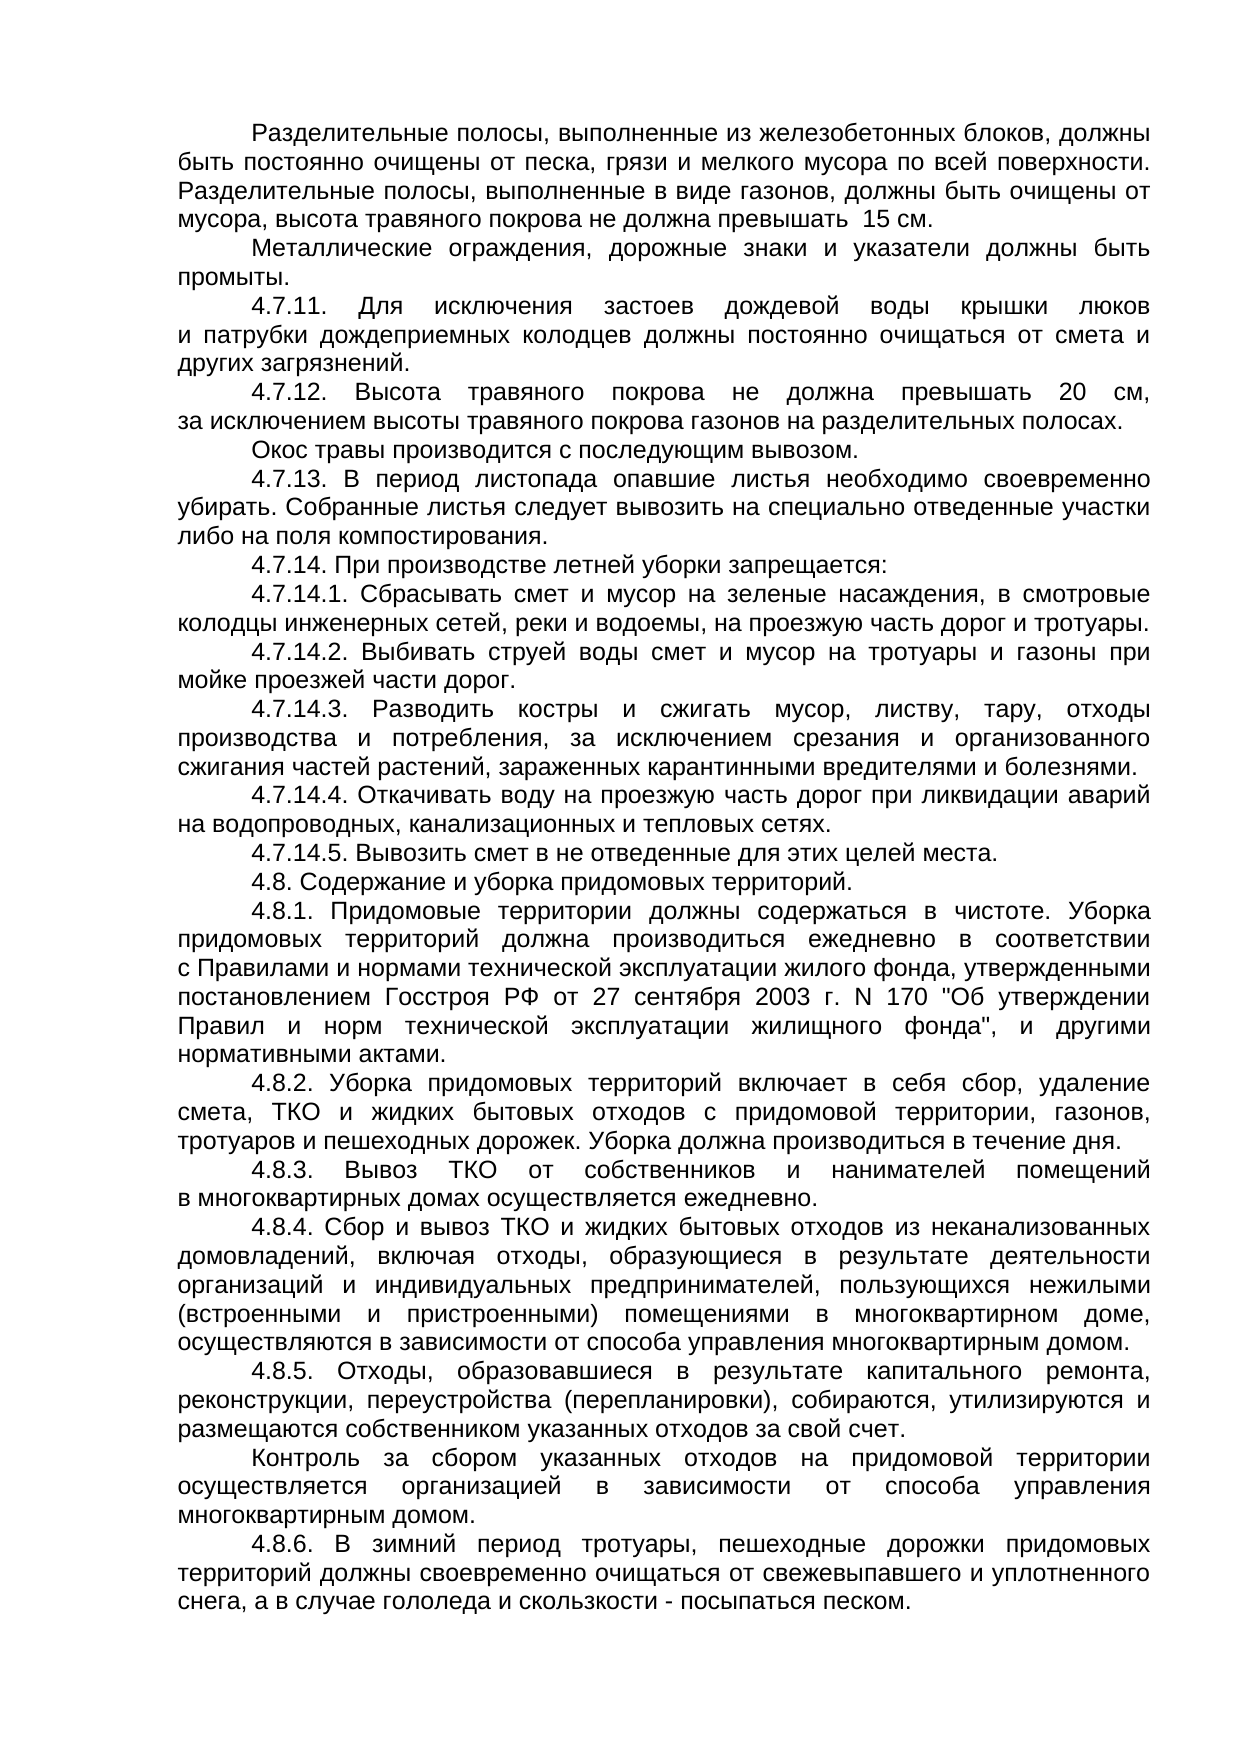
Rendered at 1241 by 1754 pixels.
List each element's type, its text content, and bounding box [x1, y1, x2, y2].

text 4.8. Содержание и уборка придомовых территорий. [177, 867, 1152, 896]
text 4.7.14.1. Сбрасывать смет и мусор на зеленые насаждения, в смотровые колодцы инженерных сетей, реки и водоемы, на проезжую часть дорог и тротуары. [177, 579, 1152, 636]
text 4.7.14.5. Вывозить смет в не отведенные для этих целей места. [177, 838, 1152, 867]
text Контроль за сбором указанных отходов на придомовой территории осуществляется организацией в зависимости от способа управления многоквартирным домом. [177, 1442, 1152, 1529]
text 4.8.2. Уборка придомовых территорий включает в себя сбор, удаление смета, ТКО и жидких бытовых отходов с придомовой территории, газонов, тротуаров и пешеходных дорожек. Уборка должна производиться в течение дня. [177, 1068, 1152, 1154]
text 4.7.14.4. Откачивать воду на проезжую часть дорог при ликвидации аварий на водопроводных, канализационных и тепловых сетях. [177, 780, 1152, 838]
text 4.8.5. Отходы, образовавшиеся в результате капитального ремонта, реконструкции, переустройства (перепланировки), собираются, утилизируются и размещаются собственником указанных отходов за свой счет. [177, 1356, 1152, 1442]
text Металлические ограждения, дорожные знаки и указатели должны быть промыты. [177, 233, 1152, 291]
text Разделительные полосы, выполненные из железобетонных блоков, должны быть постоянно очищены от песка, грязи и мелкого мусора по всей поверхности. Разделительные полосы, выполненные в виде газонов, должны быть очищены от мусора, высота травяного покрова не должна превышать 15 см. [177, 118, 1152, 233]
text 4.8.1. Придомовые территории должны содержаться в чистоте. Уборка придомовых территорий должна производиться ежедневно в соответствии с Правилами и нормами технической эксплуатации жилого фонда, утвержденными постановлением Госстроя РФ от 27 сентября 2003 г. N 170 "Об утверждении Правил и норм технической эксплуатации жилищного фонда", и другими нормативными актами. [177, 896, 1152, 1068]
text 4.8.3. Вывоз ТКО от собственников и нанимателей помещений в многоквартирных домах осуществляется ежедневно. [177, 1155, 1152, 1212]
text 4.7.13. В период листопада опавшие листья необходимо своевременно убирать. Собранные листья следует вывозить на специально отведенные участки либо на поля компостирования. [177, 464, 1152, 550]
text 4.8.4. Сбор и вывоз ТКО и жидких бытовых отходов из неканализованных домовладений, включая отходы, образующиеся в результате деятельности организаций и индивидуальных предпринимателей, пользующихся нежилыми (встроенными и пристроенными) помещениями в многоквартирном доме, осуществляются в зависимости от способа управления многоквартирным домом. [177, 1212, 1152, 1356]
text 4.7.14.2. Выбивать струей воды смет и мусор на тротуары и газоны при мойке проезжей части дорог. [177, 636, 1152, 694]
text 4.7.12. Высота травяного покрова не должна превышать 20 см, за исключением высоты травяного покрова газонов на разделительных полосах. [177, 377, 1152, 435]
text 4.8.6. В зимний период тротуары, пешеходные дорожки придомовых территорий должны своевременно очищаться от свежевыпавшего и уплотненного снега, а в случае гололеда и скользкости - посыпаться песком. [177, 1529, 1152, 1615]
text 4.7.14. При производстве летней уборки запрещается: [177, 550, 1152, 579]
text 4.7.11. Для исключения застоев дождевой воды крышки люков и патрубки дождеприемных колодцев должны постоянно очищаться от смета и других загрязнений. [177, 291, 1152, 377]
text 4.7.14.3. Разводить костры и сжигать мусор, листву, тару, отходы производства и потребления, за исключением срезания и организованного сжигания частей растений, зараженных карантинными вредителями и болезнями. [177, 694, 1152, 780]
text Окос травы производится с последующим вывозом. [177, 435, 1152, 463]
